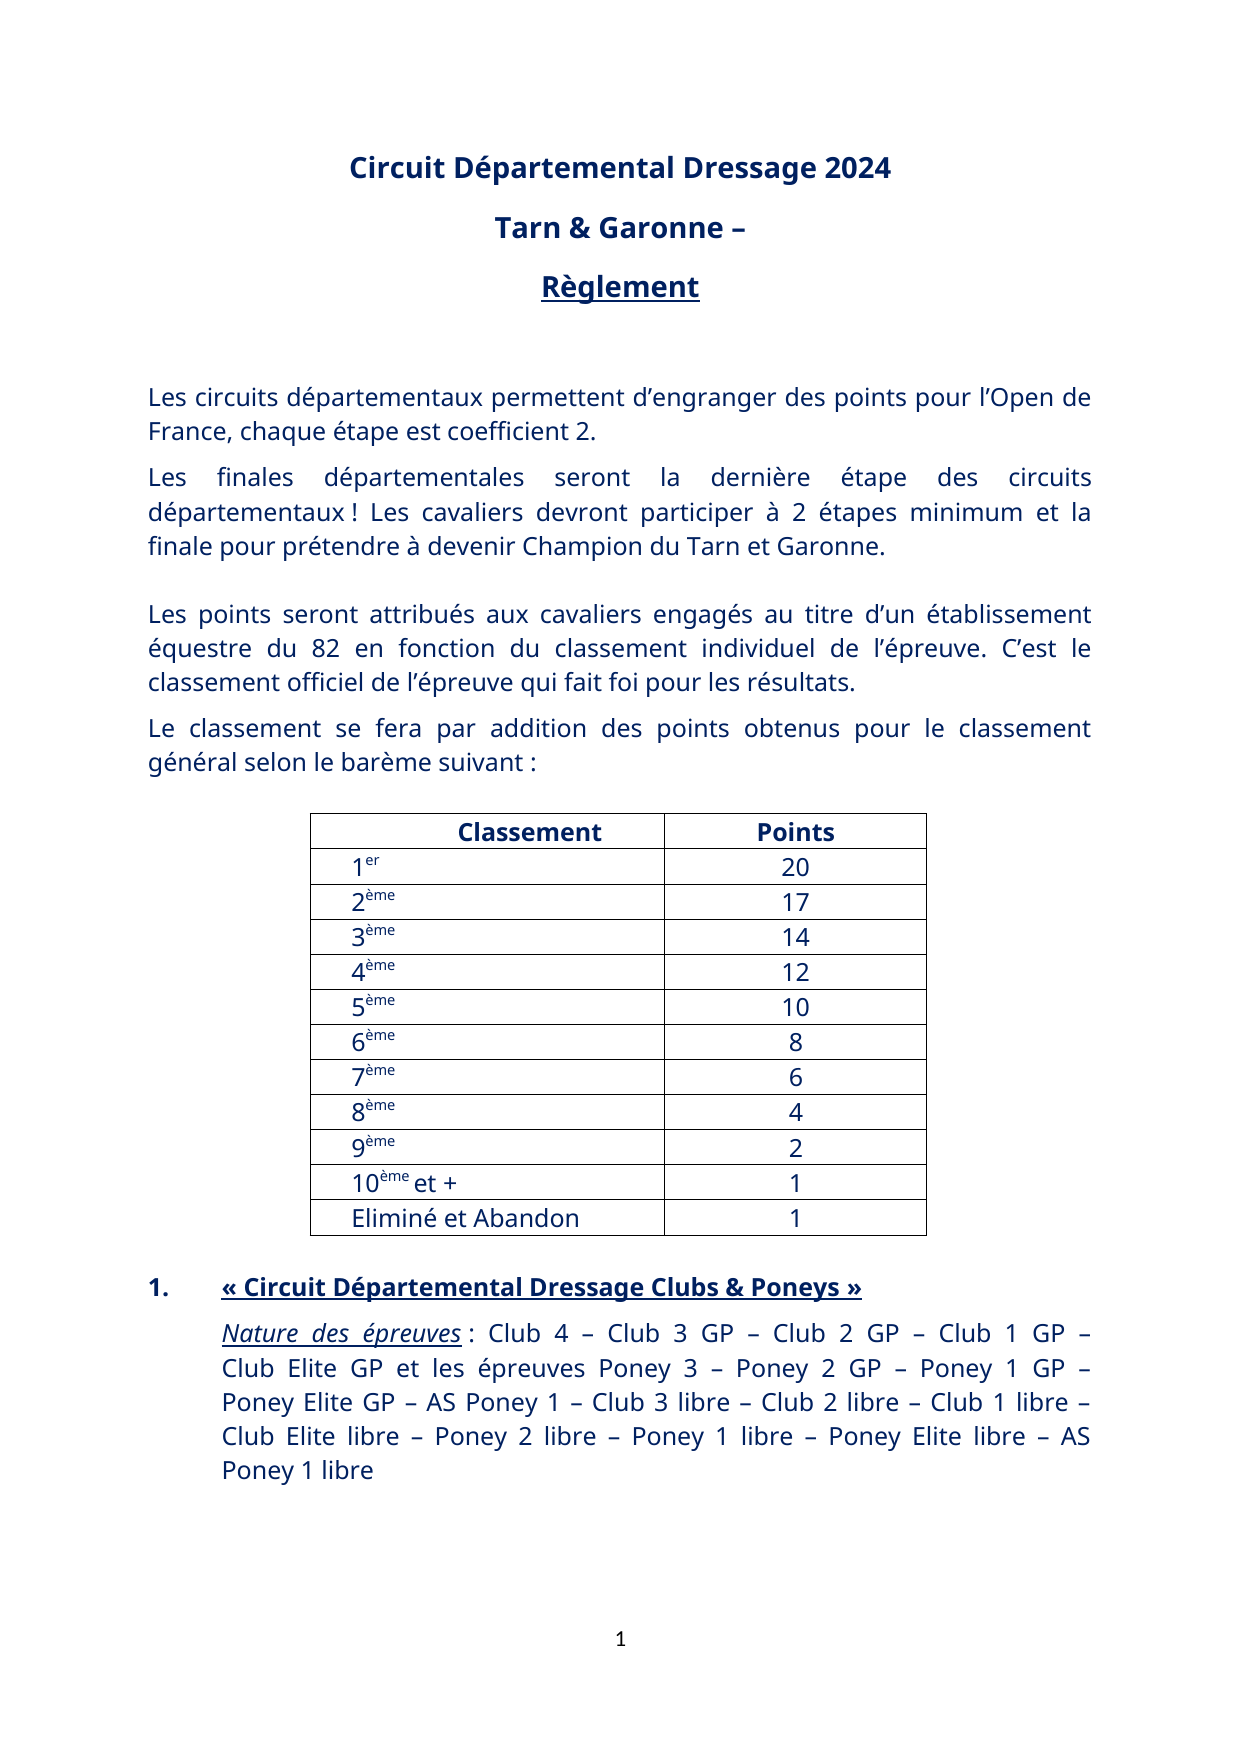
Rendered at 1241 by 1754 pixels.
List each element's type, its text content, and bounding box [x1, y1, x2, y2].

table_cell 12 [665, 955, 926, 989]
table_cell 3ème [311, 920, 664, 954]
table_cell 20 [665, 849, 926, 883]
table_cell 14 [665, 920, 926, 954]
table_cell 7ème [311, 1060, 664, 1094]
text Les points seront attribués aux cavaliers engagés au titre d’un établissement équestre du 82 en fonction du classement individuel de l’épreuve. C’est le classement officiel de l’épreuve qui fait foi pour les résultats. [148, 596, 1093, 698]
table_cell 10ème et + [311, 1165, 664, 1199]
table_cell 2 [665, 1130, 926, 1164]
table_cell 10 [665, 990, 926, 1024]
table_cell 5ème [311, 990, 664, 1024]
table_cell 4ème [311, 955, 664, 989]
table_cell 9ème [311, 1130, 664, 1164]
table_cell 1er [311, 849, 664, 883]
text Nature des épreuves : Club 4 – Club 3 GP – Club 2 GP – Club 1 GP – Club Elite GP et les épreuves Poney 3 – Poney 2 GP – Poney 1 GP – Poney Elite GP – AS Poney 1 – Club 3 libre – Club 2 libre – Club 1 libre – Club Elite libre – Poney 2 libre – Poney 1 libre – Poney Elite libre – AS Poney 1 libre [221, 1316, 1093, 1486]
table_cell 8ème [311, 1095, 664, 1129]
table_cell 17 [665, 885, 926, 918]
list « Circuit Départemental Dressage Clubs & Poneys » [148, 1269, 1093, 1304]
table_cell 4 [665, 1095, 926, 1129]
table_cell Eliminé et Abandon [311, 1200, 664, 1234]
text Les finales départementales seront la dernière étape des circuits départementaux ! Les cavaliers devront participer à 2 étapes minimum et la finale pour prétendre à devenir Champion du Tarn et Garonne. [148, 460, 1093, 562]
table_cell 1 [665, 1200, 926, 1234]
table_cell 2ème [311, 885, 664, 918]
text Circuit Départemental Dressage 2024 [148, 148, 1093, 187]
text Tarn & Garonne – [148, 207, 1093, 247]
text Règlement [148, 267, 1093, 306]
text Le classement se fera par addition des points obtenus pour le classement général selon le barème suivant : [148, 711, 1093, 779]
table_cell 6ème [311, 1025, 664, 1059]
table_header Points [665, 814, 926, 848]
table_cell 1 [665, 1165, 926, 1199]
table_header Classement [311, 814, 664, 848]
text Les circuits départementaux permettent d’engranger des points pour l’Open de France, chaque étape est coefficient 2. [148, 379, 1093, 448]
table_cell 6 [665, 1060, 926, 1094]
table_cell 8 [665, 1025, 926, 1059]
